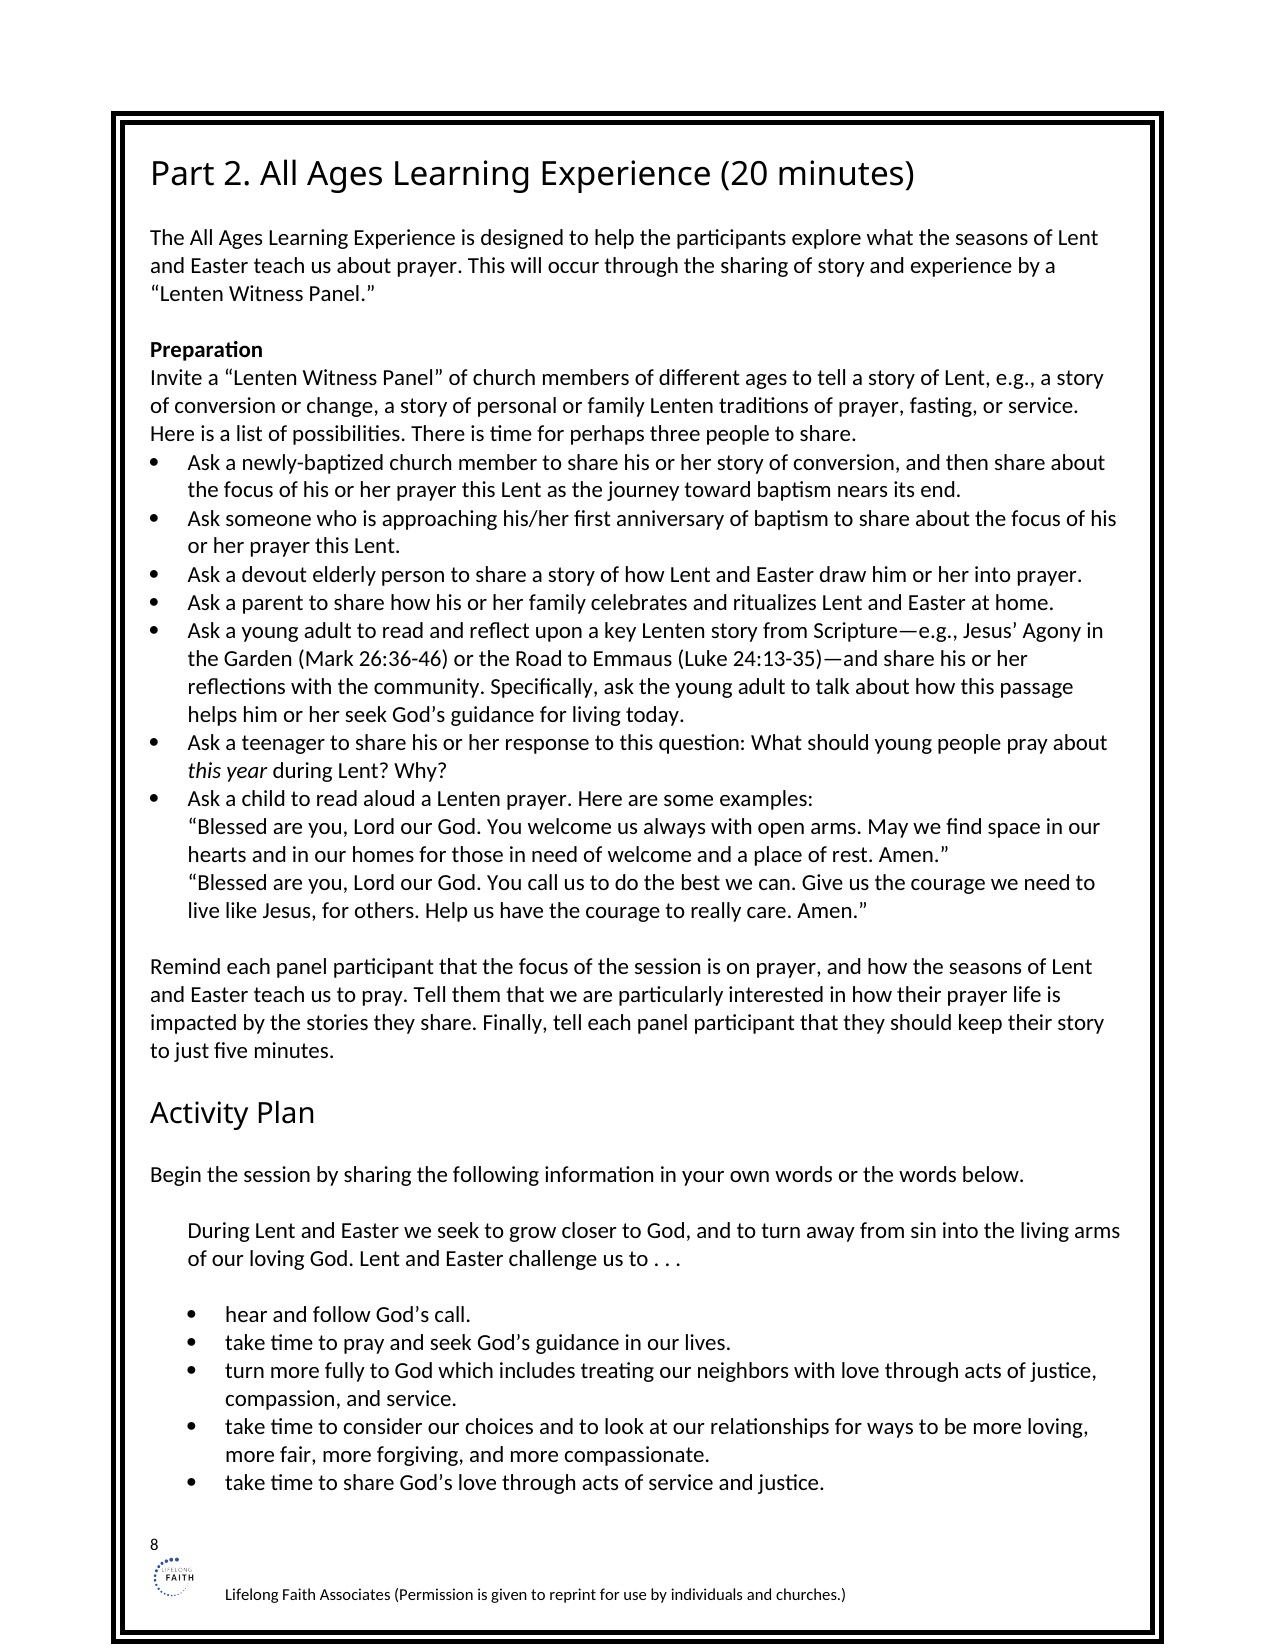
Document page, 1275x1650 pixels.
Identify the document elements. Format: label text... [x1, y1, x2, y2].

list Ask a young adult to read and reflect upon a key Lenten story from Scripture—e.g., Jesus’ Agony in the Garden (Mark 26:36-46) or the Road to Emmaus (Luke 24:13-35)—and share his or her reflections with the community. Specifically, ask the young adult to talk about how this passage helps him or her seek God’s guidance for living today. [150, 616, 1125, 728]
list turn more fully to God which includes treating our neighbors with love through acts of justice, compassion, and service. [187, 1356, 1125, 1412]
list Ask a newly-baptized church member to share his or her story of conversion, and then share about the focus of his or her prayer this Lent as the journey toward baptism nears its end. [150, 448, 1125, 504]
text Preparation [150, 336, 1125, 363]
list Ask someone who is approaching his/her first anniversary of baptism to share about the focus of his or her prayer this Lent. [150, 504, 1125, 560]
text The All Ages Learning Experience is designed to help the participants explore what the seasons of Lent and Easter teach us about prayer. This will occur through the sharing of story and experience by a “Lenten Witness Panel.” [150, 223, 1125, 307]
text Begin the session by sharing the following information in your own words or the words below. [150, 1160, 1125, 1188]
list Ask a child to read aloud a Lenten prayer. Here are some examples: [150, 784, 1125, 812]
list Ask a devout elderly person to share a story of how Lent and Easter draw him or her into prayer. [150, 560, 1125, 588]
list Ask a parent to share how his or her family celebrates and ritualizes Lent and Easter at home. [150, 588, 1125, 616]
list hear and follow God’s call. [187, 1300, 1125, 1328]
text Invite a “Lenten Witness Panel” of church members of different ages to tell a story of Lent, e.g., a story of conversion or change, a story of personal or family Lenten traditions of prayer, fasting, or service. Here is a list of possibilities. There is time for perhaps three people to share. [150, 363, 1125, 448]
text Remind each panel participant that the focus of the session is on prayer, and how the seasons of Lent and Easter teach us to pray. Tell them that we are particularly interested in how their prayer life is impacted by the stories they share. Finally, tell each panel participant that they should keep their story to just five minutes. [150, 952, 1125, 1064]
list Ask a teenager to share his or her response to this question: What should young people pray about this year during Lent? Why? [150, 728, 1125, 784]
list take time to consider our choices and to look at our relationships for ways to be more loving, more fair, more forgiving, and more compassionate. [187, 1412, 1125, 1468]
picture [150, 1554, 197, 1601]
list take time to share God’s love through acts of service and justice. [187, 1468, 1125, 1496]
subtitle Activity Plan [150, 1092, 1125, 1132]
list take time to pray and seek God’s guidance in our lives. [187, 1328, 1125, 1356]
text During Lent and Easter we seek to grow closer to God, and to turn away from sin into the living arms of our loving God. Lent and Easter challenge us to . . . [187, 1216, 1125, 1272]
subtitle Part 2. All Ages Learning Experience (20 minutes) [150, 150, 1125, 195]
text “Blessed are you, Lord our God. You welcome us always with open arms. May we find space in our hearts and in our homes for those in need of welcome and a place of rest. Amen.” [187, 812, 1125, 868]
text “Blessed are you, Lord our God. You call us to do the best we can. Give us the courage we need to live like Jesus, for others. Help us have the courage to really care. Amen.” [187, 868, 1125, 924]
